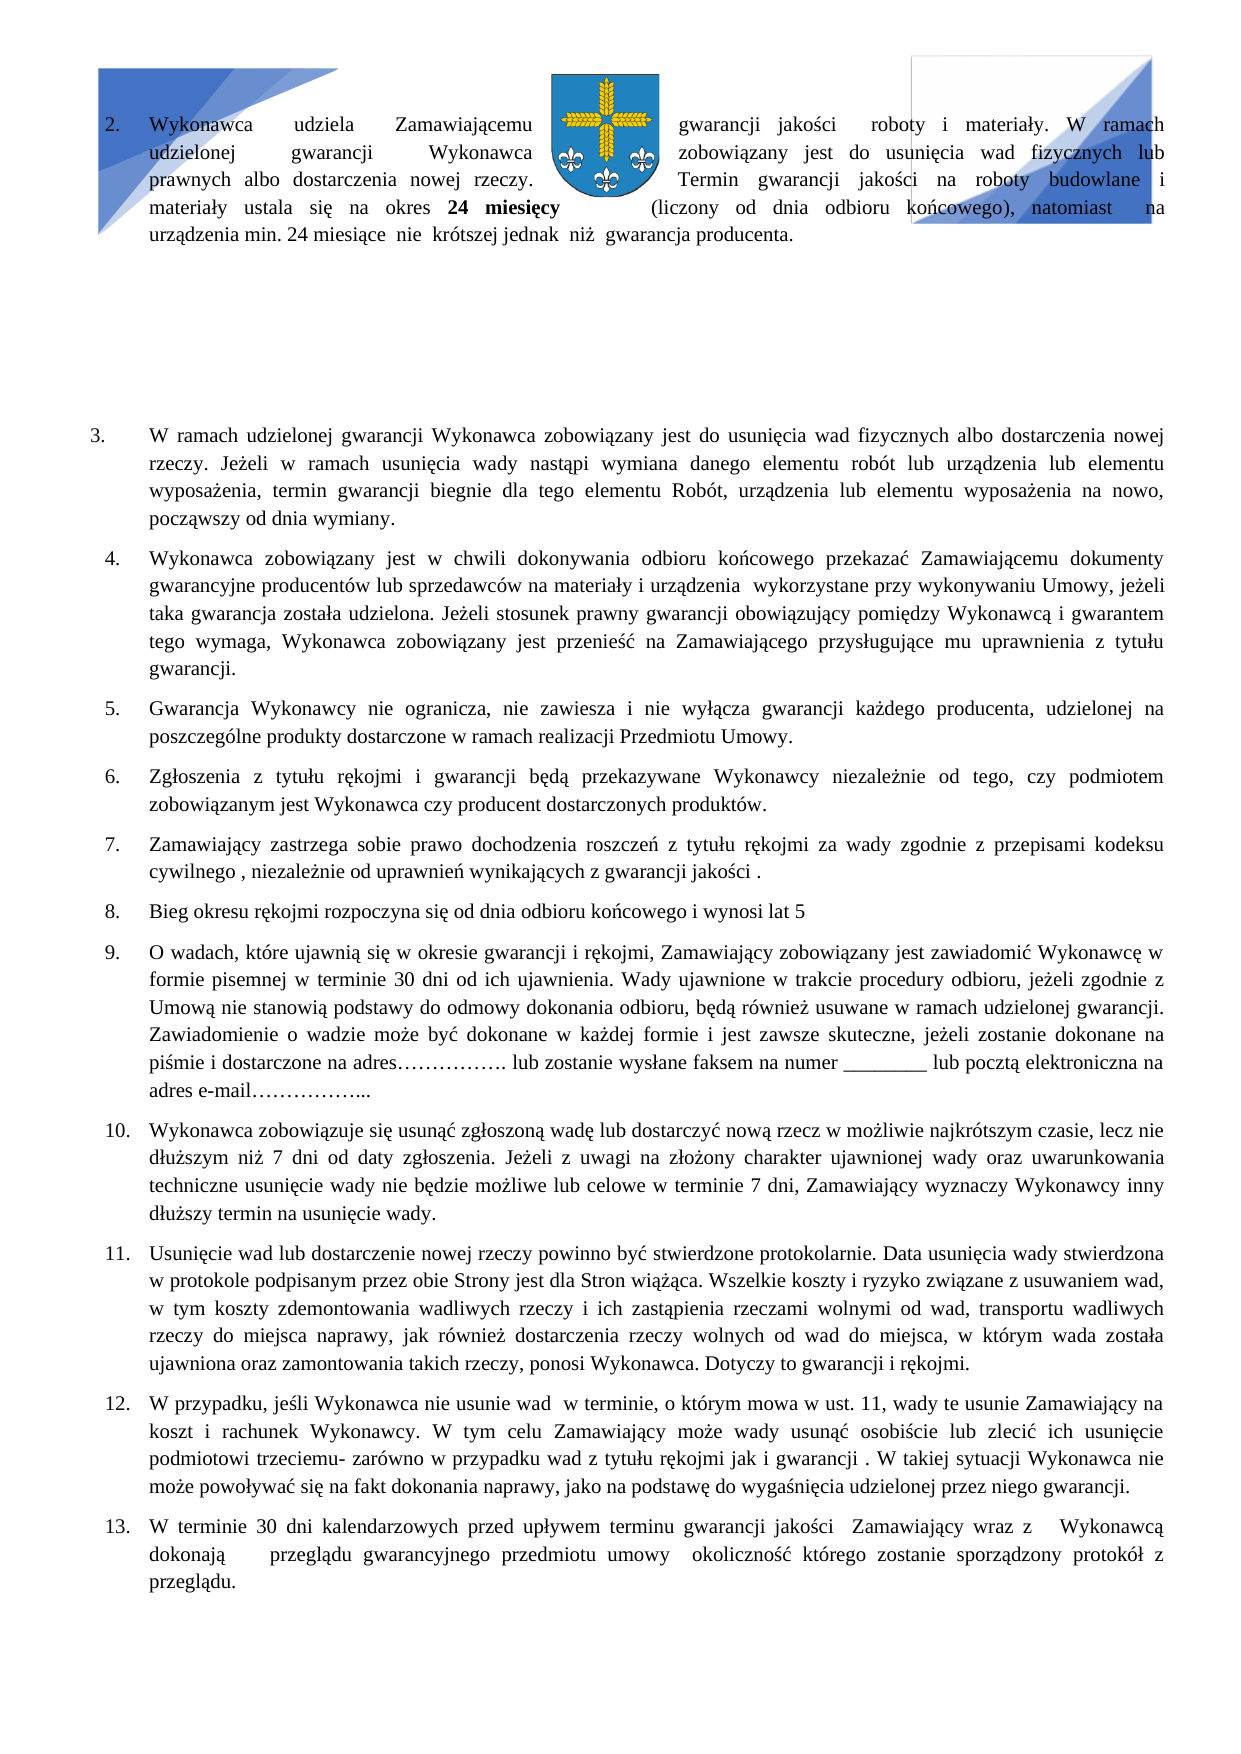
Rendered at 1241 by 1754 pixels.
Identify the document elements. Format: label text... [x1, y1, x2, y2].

picture [550, 73, 659, 196]
list Bieg okresu rękojmi rozpoczyna się od dnia odbioru końcowego i wynosi lat 5 [104, 899, 1165, 923]
list O wadach, które ujawnią się w okresie gwarancji i rękojmi, Zamawiający zobowiązany jest zawiadomić Wykonawcę w formie pisemnej w terminie 30 dni od ich ujawnienia. Wady ujawnione w trakcie procedury odbioru, jeżeli zgodnie z Umową nie stanowią podstawy do odmowy dokonania odbioru, będą również usuwane w ramach udzielonej gwarancji. Zawiadomienie o wadzie może być dokonane w każdej formie i jest zawsze skuteczne, jeżeli zostanie dokonane na piśmie i dostarczone na adres……………. lub zostanie wysłane faksem na numer ________ lub pocztą elektroniczna na adres e-mail……………... [104, 939, 1165, 1102]
list Wykonawca udziela Zamawiającemu gwarancji jakości roboty i materiały. W ramach udzielonej gwarancji Wykonawca zobowiązany jest do usunięcia wad fizycznych lub prawnych albo dostarczenia nowej rzeczy. Termin gwarancji jakości na roboty budowlane i materiały ustala się na okres 24 miesięcy (liczony od dnia odbioru końcowego), natomiast na urządzenia min. 24 miesiące nie krótszej jednak niż gwarancja producenta. [104, 112, 1165, 246]
list Zamawiający zastrzega sobie prawo dochodzenia roszczeń z tytułu rękojmi za wady zgodnie z przepisami kodeksu cywilnego , niezależnie od uprawnień wynikających z gwarancji jakości . [104, 832, 1165, 883]
list Gwarancja Wykonawcy nie ogranicza, nie zawiesza i nie wyłącza gwarancji każdego producenta, udzielonej na poszczególne produkty dostarczone w ramach realizacji Przedmiotu Umowy. [104, 696, 1165, 748]
list Wykonawca zobowiązany jest w chwili dokonywania odbioru końcowego przekazać Zamawiającemu dokumenty gwarancyjne producentów lub sprzedawców na materiały i urządzenia wykorzystane przy wykonywaniu Umowy, jeżeli taka gwarancja została udzielona. Jeżeli stosunek prawny gwarancji obowiązujący pomiędzy Wykonawcą i gwarantem tego wymaga, Wykonawca zobowiązany jest przenieść na Zamawiającego przysługujące mu uprawnienia z tytułu gwarancji. [104, 546, 1165, 680]
list Zgłoszenia z tytułu rękojmi i gwarancji będą przekazywane Wykonawcy niezależnie od tego, czy podmiotem zobowiązanym jest Wykonawca czy producent dostarczonych produktów. [104, 764, 1165, 816]
list Usunięcie wad lub dostarczenie nowej rzeczy powinno być stwierdzone protokolarnie. Data usunięcia wady stwierdzona w protokole podpisanym przez obie Strony jest dla Stron wiążąca. Wszelkie koszty i ryzyko związane z usuwaniem wad, w tym koszty zdemontowania wadliwych rzeczy i ich zastąpienia rzeczami wolnymi od wad, transportu wadliwych rzeczy do miejsca naprawy, jak również dostarczenia rzeczy wolnych od wad do miejsca, w którym wada została ujawniona oraz zamontowania takich rzeczy, ponosi Wykonawca. Dotyczy to gwarancji i rękojmi. [104, 1241, 1165, 1375]
list Wykonawca zobowiązuje się usunąć zgłoszoną wadę lub dostarczyć nową rzecz w możliwie najkrótszym czasie, lecz nie dłuższym niż 7 dni od daty zgłoszenia. Jeżeli z uwagi na złożony charakter ujawnionej wady oraz uwarunkowania techniczne usunięcie wady nie będzie możliwe lub celowe w terminie 7 dni, Zamawiający wyznaczy Wykonawcy inny dłuższy termin na usunięcie wady. [104, 1118, 1165, 1224]
list W przypadku, jeśli Wykonawca nie usunie wad w terminie, o którym mowa w ust. 11, wady te usunie Zamawiający na koszt i rachunek Wykonawcy. W tym celu Zamawiający może wady usunąć osobiście lub zlecić ich usunięcie podmiotowi trzeciemu- zarówno w przypadku wad z tytułu rękojmi jak i gwarancji . W takiej sytuacji Wykonawca nie może powoływać się na fakt dokonania naprawy, jako na podstawę do wygaśnięcia udzielonej przez niego gwarancji. [104, 1391, 1165, 1498]
picture [98, 68, 340, 237]
list W ramach udzielonej gwarancji Wykonawca zobowiązany jest do usunięcia wad fizycznych albo dostarczenia nowej rzeczy. Jeżeli w ramach usunięcia wady nastąpi wymiana danego elementu robót lub urządzenia lub elementu wyposażenia, termin gwarancji biegnie dla tego elementu Robót, urządzenia lub elementu wyposażenia na nowo, począwszy od dnia wymiany. [90, 423, 1165, 530]
list W terminie 30 dni kalendarzowych przed upływem terminu gwarancji jakości Zamawiający wraz z Wykonawcą dokonają przeglądu gwarancyjnego przedmiotu umowy okoliczność którego zostanie sporządzony protokół z przeglądu. [104, 1514, 1165, 1593]
picture [909, 55, 1188, 223]
